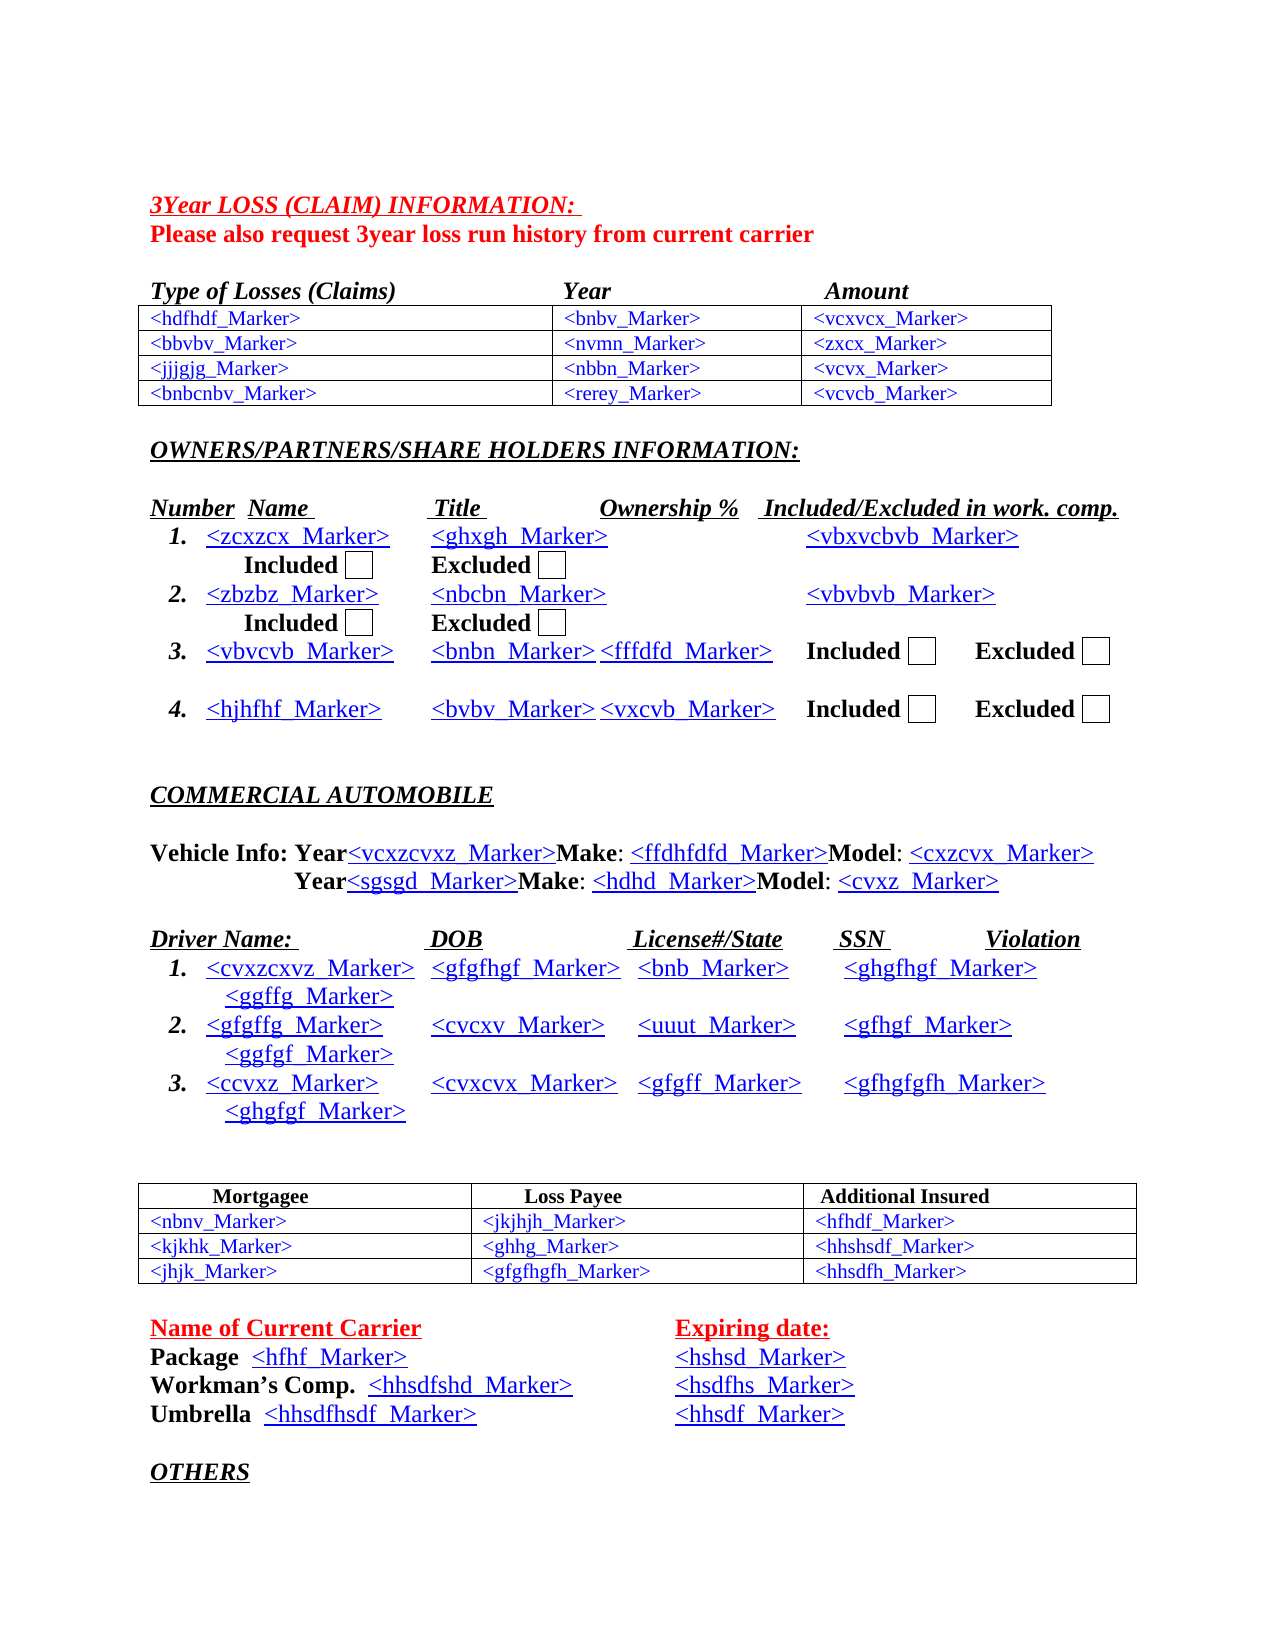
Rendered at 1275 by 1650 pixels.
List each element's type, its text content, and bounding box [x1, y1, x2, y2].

table_cell <nvmn_Marker> [553, 331, 801, 355]
list <cvxzcxvz_Marker> <gfgfhgf_Marker> <bnb_Marker> <ghgfhgf_Marker> <ggffg_Marker> [169, 953, 1125, 1010]
table_cell <jjjgjg_Marker> [139, 356, 552, 380]
table_cell <bnbcnbv_Marker> [139, 381, 552, 405]
list <zcxzcx_Marker> <ghxgh_Marker> <vbxvcbvb_Marker> Included Excluded [169, 521, 1125, 579]
text Vehicle Info: Year<vcxzcvxz_Marker>Make: <ffdhfdfd_Marker>Model: <cxzcvx_Marker> [150, 838, 1125, 866]
table_cell <hhshsdf_Marker> [804, 1234, 1136, 1258]
table_header <hdfhdf_Marker> [139, 306, 552, 330]
table_cell <gfgfhgfh_Marker> [472, 1259, 803, 1283]
table_cell <bbvbv_Marker> [139, 331, 552, 355]
list <hjhfhf_Marker> <bvbv_Marker> <vxcvb_Marker> Included Excluded [169, 694, 1125, 751]
text 3Year LOSS (CLAIM) INFORMATION: [150, 190, 1125, 219]
table_cell <kjkhk_Marker> [139, 1234, 471, 1258]
table_cell <zxcx_Marker> [802, 331, 1051, 355]
text Umbrella <hhsdfhsdf_Marker> <hhsdf_Marker> [150, 1399, 1125, 1428]
table_header Loss Payee [472, 1184, 803, 1208]
table_cell <ghhg_Marker> [472, 1234, 803, 1258]
text Workman’s Comp. <hhsdfshd_Marker> <hsdfhs_Marker> [150, 1370, 1125, 1399]
table_cell <jhjk_Marker> [139, 1259, 471, 1283]
text OWNERS/PARTNERS/SHARE HOLDERS INFORMATION: [150, 435, 1125, 464]
text Type of Losses (Claims) Year Amount [150, 276, 1125, 305]
text Package <hfhf_Marker> <hshsd_Marker> [150, 1342, 1125, 1370]
text Year<sgsgd_Marker>Make: <hdhd_Marker>Model: <cvxz_Marker> [150, 866, 1125, 895]
table_header Additional Insured [804, 1184, 1136, 1208]
text Number Name Title Ownership % Included/Excluded in work. comp. [150, 493, 1125, 521]
table_cell <rerey_Marker> [553, 381, 801, 405]
table_cell <hhsdfh_Marker> [804, 1259, 1136, 1283]
list <ccvxz_Marker> <cvxcvx_Marker> <gfgff_Marker> <gfhgfgfh_Marker> <ghgfgf_Marker> [169, 1068, 1125, 1125]
table_cell <hfhdf_Marker> [804, 1209, 1136, 1233]
text COMMERCIAL AUTOMOBILE [150, 780, 1125, 809]
table_header Mortgagee [139, 1184, 471, 1208]
table_cell <jkjhjh_Marker> [472, 1209, 803, 1233]
table_cell <nbnv_Marker> [139, 1209, 471, 1233]
text Name of Current Carrier Expiring date: [150, 1313, 1125, 1342]
text Please also request 3year loss run history from current carrier [150, 219, 1125, 247]
table_cell <nbbn_Marker> [553, 356, 801, 380]
table_header <bnbv_Marker> [553, 306, 801, 330]
text OTHERS [150, 1457, 1125, 1485]
table_header <vcxvcx_Marker> [802, 306, 1051, 330]
table_cell <vcvcb_Marker> [802, 381, 1051, 405]
list <zbzbz_Marker> <nbcbn_Marker> <vbvbvb_Marker> Included Excluded [169, 579, 1125, 636]
list <gfgffg_Marker> <cvcxv_Marker> <uuut_Marker> <gfhgf_Marker> <ggfgf_Marker> [169, 1010, 1125, 1068]
list <vbvcvb_Marker> <bnbn_Marker> <fffdfd_Marker> Included Excluded [169, 636, 1125, 694]
table_cell <vcvx_Marker> [802, 356, 1051, 380]
text Driver Name: DOB License#/State SSN Violation [150, 924, 1125, 953]
